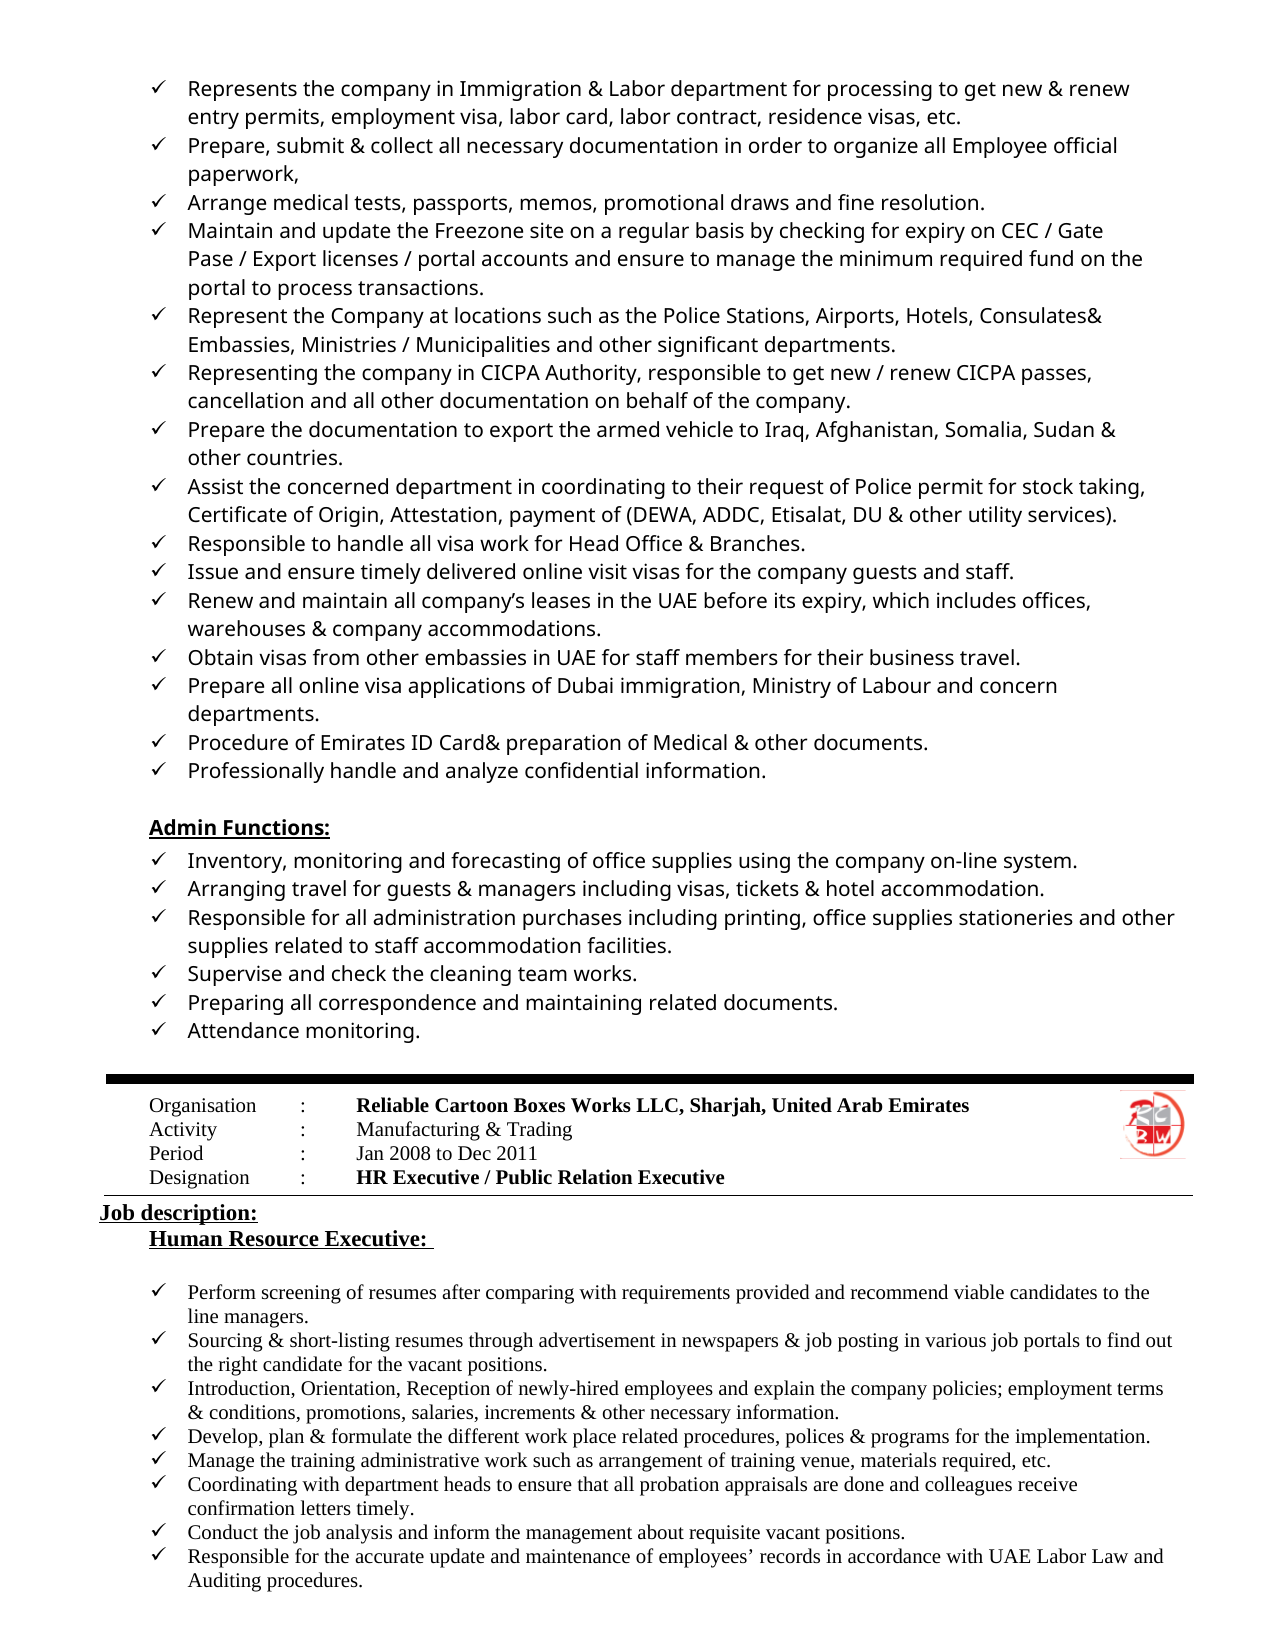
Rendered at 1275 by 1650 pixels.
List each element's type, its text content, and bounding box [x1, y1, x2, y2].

text Period : Jan 2008 to Dec 2011 [82, 1141, 1178, 1165]
text Conduct the job analysis and inform the management about requisite vacant positions. [150, 1520, 1178, 1544]
text Prepare all online visa applications of Dubai immigration, Ministry of Labour and concern departments. [150, 671, 1153, 728]
text Inventory, monitoring and forecasting of office supplies using the company on-line system. [150, 846, 1178, 874]
text Responsible to handle all visa work for Head Office & Branches. [150, 529, 1153, 557]
text Maintain and update the Freezone site on a regular basis by checking for expiry on CEC / Gate Pase / Export licenses / portal accounts and ensure to manage the minimum required fund on the portal to process transactions. [150, 216, 1153, 301]
text Human Resource Executive: [82, 1225, 1178, 1252]
text Activity : Manufacturing & Trading [82, 1117, 1178, 1141]
text Issue and ensure timely delivered online visit visas for the company guests and staff. [150, 557, 1153, 586]
text Introduction, Orientation, Reception of newly-hired employees and explain the company policies; employment terms & conditions, promotions, salaries, increments & other necessary information. [150, 1376, 1178, 1424]
text Sourcing & short-listing resumes through advertisement in newspapers & job posting in various job portals to find out the right candidate for the vacant positions. [150, 1328, 1178, 1376]
text Renew and maintain all company’s leases in the UAE before its expiry, which includes offices, warehouses & company accommodations. [150, 586, 1153, 643]
text Supervise and check the cleaning team works. [150, 959, 1178, 988]
text Prepare, submit & collect all necessary documentation in order to organize all Employee official paperwork, [150, 131, 1153, 188]
text Attendance monitoring. [150, 1016, 1178, 1045]
text Admin Functions: [82, 813, 1178, 842]
text Representing the company in CICPA Authority, responsible to get new / renew CICPA passes, cancellation and all other documentation on behalf of the company. [150, 358, 1153, 415]
text Develop, plan & formulate the different work place related procedures, polices & programs for the implementation. [150, 1424, 1178, 1448]
text Procedure of Emirates ID Card& preparation of Medical & other documents. [150, 728, 1153, 756]
text Arrange medical tests, passports, memos, promotional draws and fine resolution. [150, 188, 1153, 216]
text Responsible for the accurate update and maintenance of employees’ records in accordance with UAE Labor Law and Auditing procedures. [150, 1544, 1178, 1592]
text Manage the training administrative work such as arrangement of training venue, materials required, etc. [150, 1448, 1178, 1472]
text Designation : HR Executive / Public Relation Executive [82, 1165, 1178, 1189]
text Coordinating with department heads to ensure that all probation appraisals are done and colleagues receive confirmation letters timely. [150, 1472, 1178, 1520]
text Job description: [82, 1199, 1178, 1225]
text Represent the Company at locations such as the Police Stations, Airports, Hotels, Consulates& Embassies, Ministries / Municipalities and other significant departments. [150, 301, 1153, 358]
text Represents the company in Immigration & Labor department for processing to get new & renew entry permits, employment visa, labor card, labor contract, residence visas, etc. [150, 74, 1165, 131]
text Organisation : Reliable Cartoon Boxes Works LLC, Sharjah, United Arab Emirates [82, 1093, 1178, 1117]
text Obtain visas from other embassies in UAE for staff members for their business travel. [150, 643, 1153, 671]
text Preparing all correspondence and maintaining related documents. [150, 988, 1178, 1016]
text Assist the concerned department in coordinating to their request of Police permit for stock taking, Certificate of Origin, Attestation, payment of (DEWA, ADDC, Etisalat, DU & other utility services). [150, 472, 1153, 529]
text Professionally handle and analyze confidential information. [150, 756, 1153, 785]
text Prepare the documentation to export the armed vehicle to Iraq, Afghanistan, Somalia, Sudan & other countries. [150, 415, 1153, 472]
text Responsible for all administration purchases including printing, office supplies stationeries and other supplies related to staff accommodation facilities. [150, 903, 1178, 959]
picture [1120, 1090, 1186, 1159]
text Perform screening of resumes after comparing with requirements provided and recommend viable candidates to the line managers. [150, 1279, 1178, 1328]
text Arranging travel for guests & managers including visas, tickets & hotel accommodation. [150, 874, 1178, 903]
